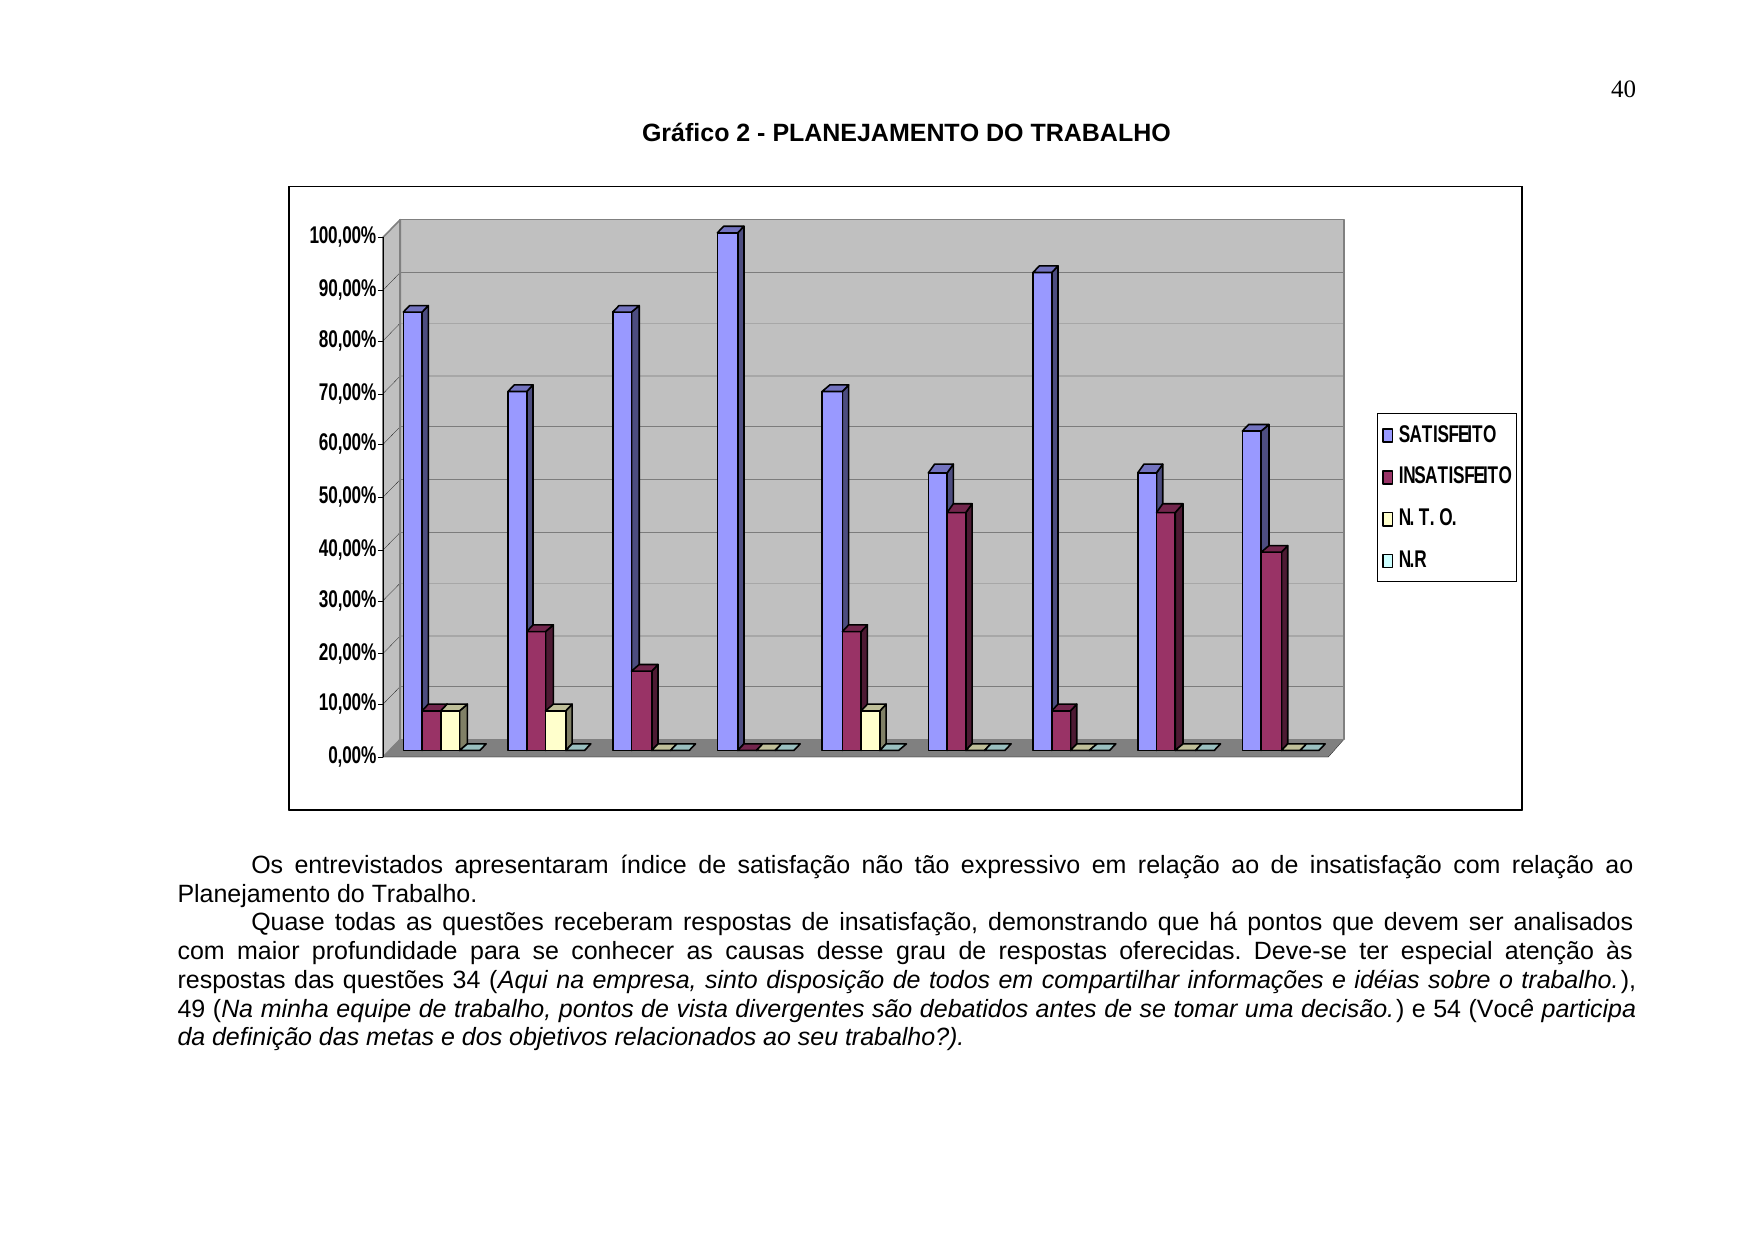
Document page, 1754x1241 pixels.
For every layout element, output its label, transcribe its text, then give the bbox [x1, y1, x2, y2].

text Os entrevistados apresentaram índice de satisfação não tão expressivo em relação ao de insatisfação com relação ao Planejamento do Trabalho. [177, 850, 1636, 907]
text Gráfico 2 - PLANEJAMENTO DO TRABALHO [177, 118, 1636, 147]
text Quase todas as questões receberam respostas de insatisfação, demonstrando que há pontos que devem ser analisados com maior profundidade para se conhecer as causas desse grau de respostas oferecidas. Deve-se ter especial atenção às respostas das questões 34 (Aqui na empresa, sinto disposição de todos em compartilhar informações e idéias sobre o trabalho.), 49 (Na minha equipe de trabalho, pontos de vista divergentes são debatidos antes de se tomar uma decisão.) e 54 (Você participa da definição das metas e dos objetivos relacionados ao seu trabalho?). [177, 907, 1636, 1051]
